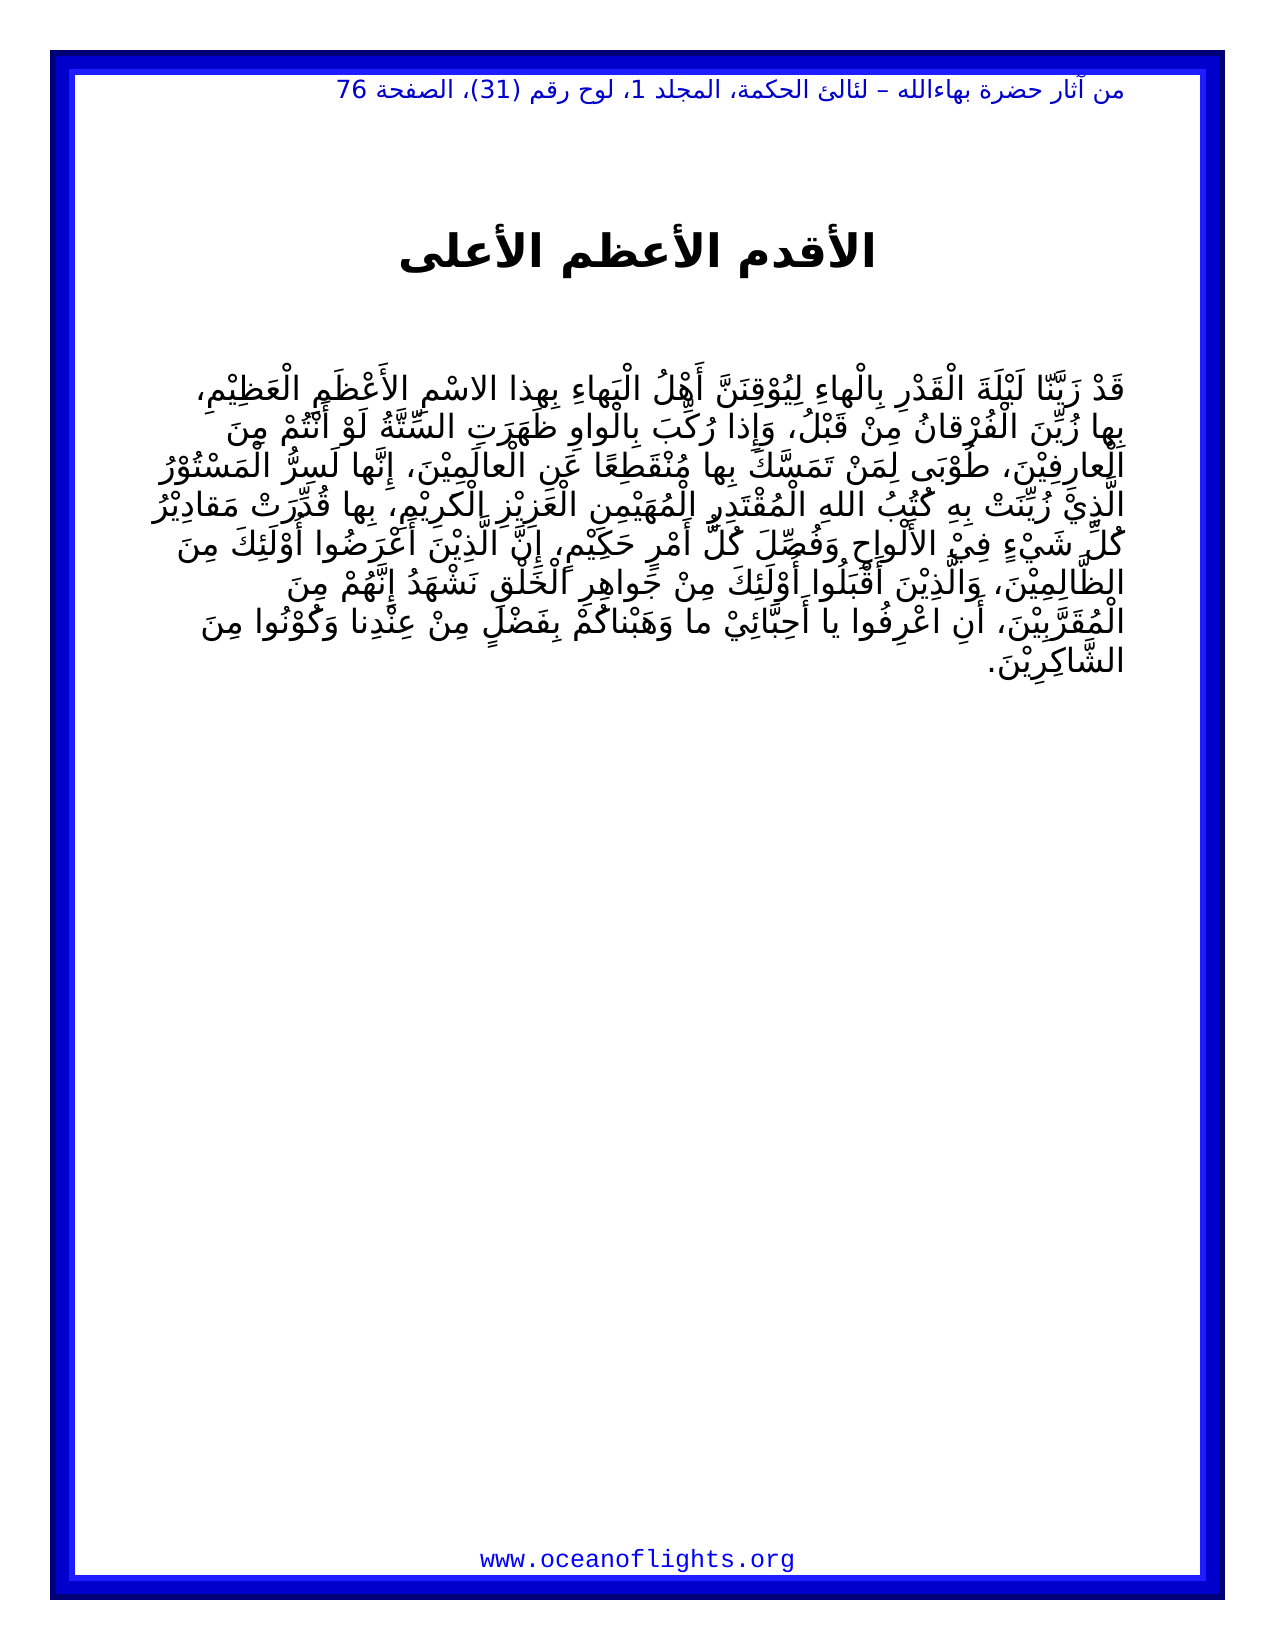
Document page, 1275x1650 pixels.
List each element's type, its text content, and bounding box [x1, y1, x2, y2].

text الأقدم الأعظم الأعلى [150, 225, 1125, 278]
text قَدْ زَيَّنّا لَيْلَةَ الْقَدْرِ بِالْهاءِ لِيُوْقِنَنَّ أَهْلُ الْبَهاءِ بِهذا الاسْمِ الأَعْظَمِ الْعَظِيْمِ، بِها زُيِّنَ الْفُرْقانُ مِنْ قَبْلُ، وَإِذا رُكِّبَ بِالْواوِ ظَهَرَتِ السِّتَّةُ لَوْ أَنْتُمْ مِنَ الْعارِفِيْنَ، طُوْبَى لِمَنْ تَمَسَّكَ بِها مُنْقَطِعًا عَنِ الْعالَمِيْنَ، إِنَّها لَسِرُّ الْمَسْتُوْرُ الَّذِيْ زُيِّنَتْ بِهِ كُتُبُ اللهِ الْمُقْتَدِرِ الْمُهَيْمِنِ الْعَزِيْزِ الْكَرِيْمِ، بِها قُدِّرَتْ مَقادِيْرُ كُلِّ شَيْءٍ فِيْ الأَلْواحِ وَفُصِّلَ كُلُّ أَمْرٍ حَكِيْمٍ، إِنَّ الَّذِيْنَ أَعْرَضُوا أُوْلَئِكَ مِنَ الظَّالِمِيْنَ، وَالَّذِيْنَ أَقْبَلُوا أُوْلَئِكَ مِنْ جَواهِرِ الْخَلْقِ نَشْهَدُ إِنَّهُمْ مِنَ الْمُقَرَّبِيْنَ، أَنِ اعْرِفُوا يا أَحِبَّائِيْ ما وَهَبْناكُمْ بِفَضْلٍ مِنْ عِنْدِنا وَكُوْنُوا مِنَ الشَّاكِرِيْنَ. [150, 369, 1125, 680]
